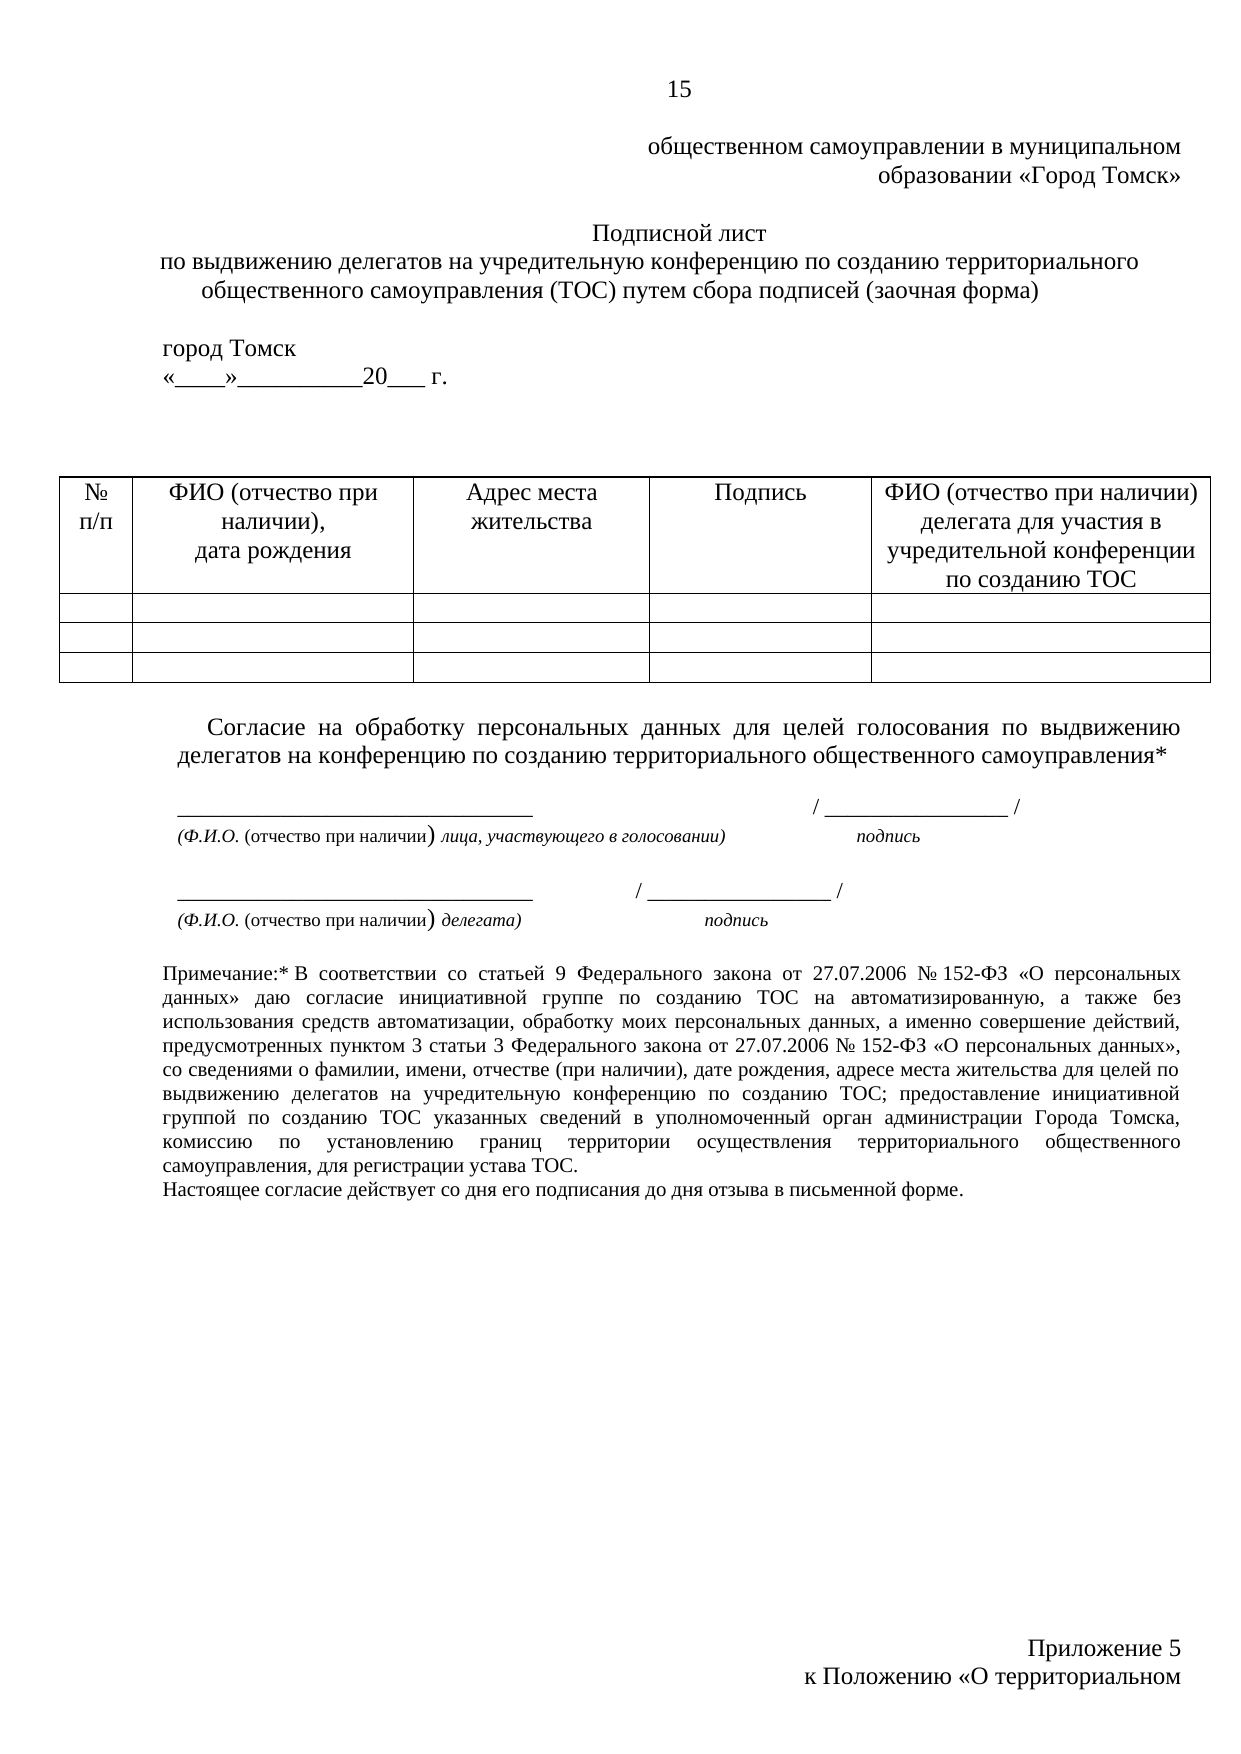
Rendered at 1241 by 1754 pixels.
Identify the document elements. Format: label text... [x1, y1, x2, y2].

text (Ф.И.О. (отчество при наличии) делегата) подпись [177, 903, 1181, 932]
text общественном самоуправлении в муниципальном [177, 131, 1181, 160]
table_cell [60, 653, 132, 682]
subtitle Подписной лист [177, 218, 1181, 246]
text Примечание:* В соответствии со статьей 9 Федерального закона от 27.07.2006 № 152-ФЗ «О персональных данных» даю согласие инициативной группе по созданию ТОС на автоматизированную, а также без использования средств автоматизации, обработку моих персональных данных, а именно совершение действий, предусмотренных пунктом 3 статьи 3 Федерального закона от 27.07.2006 № 152-ФЗ «О персональных данных», со сведениями о фамилии, имени, отчестве (при наличии), дате рождения, адресе места жительства для целей по выдвижению делегатов на учредительную конференцию по созданию ТОС; предоставление инициативной группой по созданию ТОС указанных сведений в уполномоченный орган администрации Города Томска, комиссию по установлению границ территории осуществления территориального общественного самоуправления, для регистрации устава ТОС. [162, 961, 1181, 1177]
table_cell [650, 594, 871, 622]
text (Ф.И.О. (отчество при наличии) лица, участвующего в голосовании) подпись [177, 819, 1181, 848]
table_header Адрес места жительства [414, 478, 649, 592]
table_header ФИО (отчество при наличии), дата рождения [133, 478, 413, 592]
table_cell [414, 653, 649, 682]
text общественного самоуправления (ТОС) путем сбора подписей (заочная форма) [59, 275, 1181, 304]
text Согласие на обработку персональных данных для целей голосования по выдвижению делегатов на конференцию по созданию территориального общественного самоуправления* [177, 712, 1181, 769]
text по выдвижению делегатов на учредительную конференцию по созданию территориального [118, 246, 1181, 275]
table_header ФИО (отчество при наличии) делегата для участия в учредительной конференции по созданию ТОС [872, 478, 1210, 592]
text город Томск «____»__________20___ г. [162, 333, 1181, 390]
table_header № п/п [60, 478, 132, 592]
table_cell [133, 653, 413, 682]
table_cell [414, 623, 649, 652]
text образовании «Город Томск» [177, 160, 1181, 189]
text к Положению «О территориальном [177, 1661, 1181, 1690]
table_header Подпись [650, 478, 871, 592]
table_cell [60, 594, 132, 622]
text _______________________________ / ________________ / [177, 877, 1181, 903]
table_cell [133, 594, 413, 622]
table_cell [872, 623, 1210, 652]
text Приложение 5 [177, 1633, 1181, 1661]
table_cell [650, 623, 871, 652]
table_cell [650, 653, 871, 682]
table_cell [133, 623, 413, 652]
text _______________________________ / ________________ / [177, 793, 1181, 819]
text Настоящее согласие действует со дня его подписания до дня отзыва в письменной форме. [162, 1177, 1181, 1201]
table_cell [872, 653, 1210, 682]
table_cell [414, 594, 649, 622]
table_cell [60, 623, 132, 652]
table_cell [872, 594, 1210, 622]
